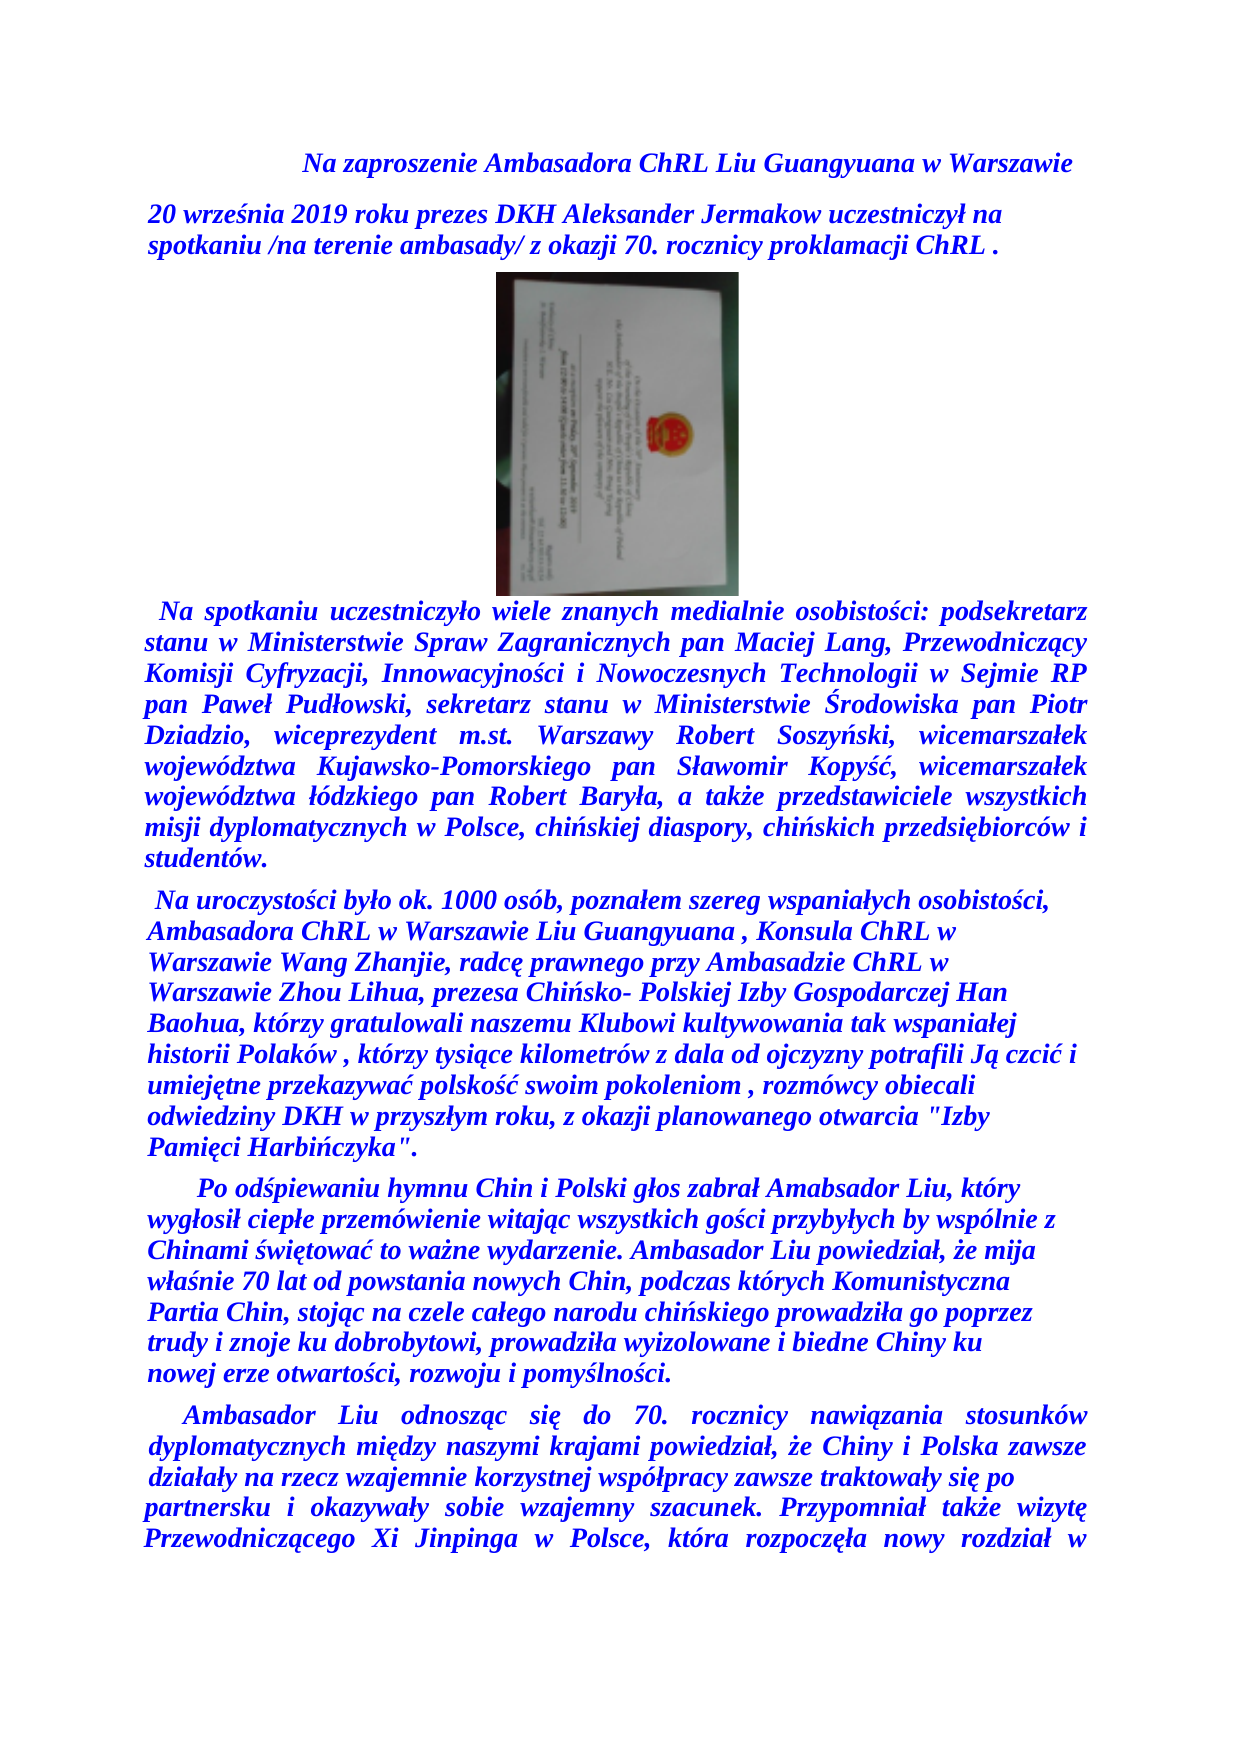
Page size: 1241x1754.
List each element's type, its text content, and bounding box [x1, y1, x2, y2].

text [143, 1492, 1091, 1554]
picture [496, 272, 739, 596]
text Na zaproszenie Ambasadora ChRL Liu Guangyuana w Warszawie [143, 146, 1073, 178]
text Po odśpiewaniu hymnu Chin i Polski głos zabrał Amabsador Liu, który wygłosił ciepłe przemówienie witając wszystkich gości przybyłych by wspólnie z Chinami świętować to ważne wydarzenie. Ambasador Liu powiedział, że mija właśnie 70 lat od powstania nowych Chin, podczas których Komunistyczna Partia Chin, stojąc na czele całego narodu chińskiego prowadziła go poprzez trudy i znoje ku dobrobytowi, prowadziła wyizolowane i biedne Chiny ku nowej erze otwartości, rozwoju i pomyślności. [147, 1173, 1062, 1389]
text Ambasador Liu odnosząc się do 70. rocznicy nawiązania stosunków dyplomatycznych między naszymi krajami powiedział, że Chiny i Polska zawsze działały na rzecz wzajemnie korzystnej współpracy zawsze traktowały się po [148, 1400, 1091, 1492]
text Na spotkaniu uczestniczyło wiele znanych medialnie osobistości: podsekretarz stanu w Ministerstwie Spraw Zagranicznych pan Maciej Lang, Przewodniczący Komisji Cyfryzacji, Innowacyjności i Nowoczesnych Technologii w Sejmie RP pan Paweł Pudłowski, sekretarz stanu w Ministerstwie Środowiska pan Piotr Dziadzio, wiceprezydent m.st. Warszawy Robert Soszyński, wicemarszałek województwa Kujawsko-Pomorskiego pan Sławomir Kopyść, wicemarszałek województwa łódzkiego pan Robert Baryła, a także przedstawiciele wszystkich misji dyplomatycznych w Polsce, chińskiej diaspory, chińskich przedsiębiorców i studentów. [144, 596, 1091, 873]
text Na uroczystości było ok. 1000 osób, poznałem szereg wspaniałych osobistości, Ambasadora ChRL w Warszawie Liu Guangyuana , Konsula ChRL w Warszawie Wang Zhanjie, radcę prawnego przy Ambasadzie ChRL w Warszawie Zhou Lihua, prezesa Chińsko- Polskiej Izby Gospodarczej Han Baohua, którzy gratulowali naszemu Klubowi kultywowania tak wspaniałej historii Polaków , którzy tysiące kilometrów z dala od ojczyzny potrafili Ją czcić i umiejętne przekazywać polskość swoim pokoleniom , rozmówcy obiecali odwiedziny DKH w przyszłym roku, z okazji planowanego otwarcia "Izby Pamięci Harbińczyka". [147, 884, 1081, 1162]
text 20 września 2019 roku prezes DKH Aleksander Jermakow uczestniczył na spotkaniu /na terenie ambasady/ z okazji 70. rocznicy proklamacji ChRL . [148, 199, 1008, 260]
